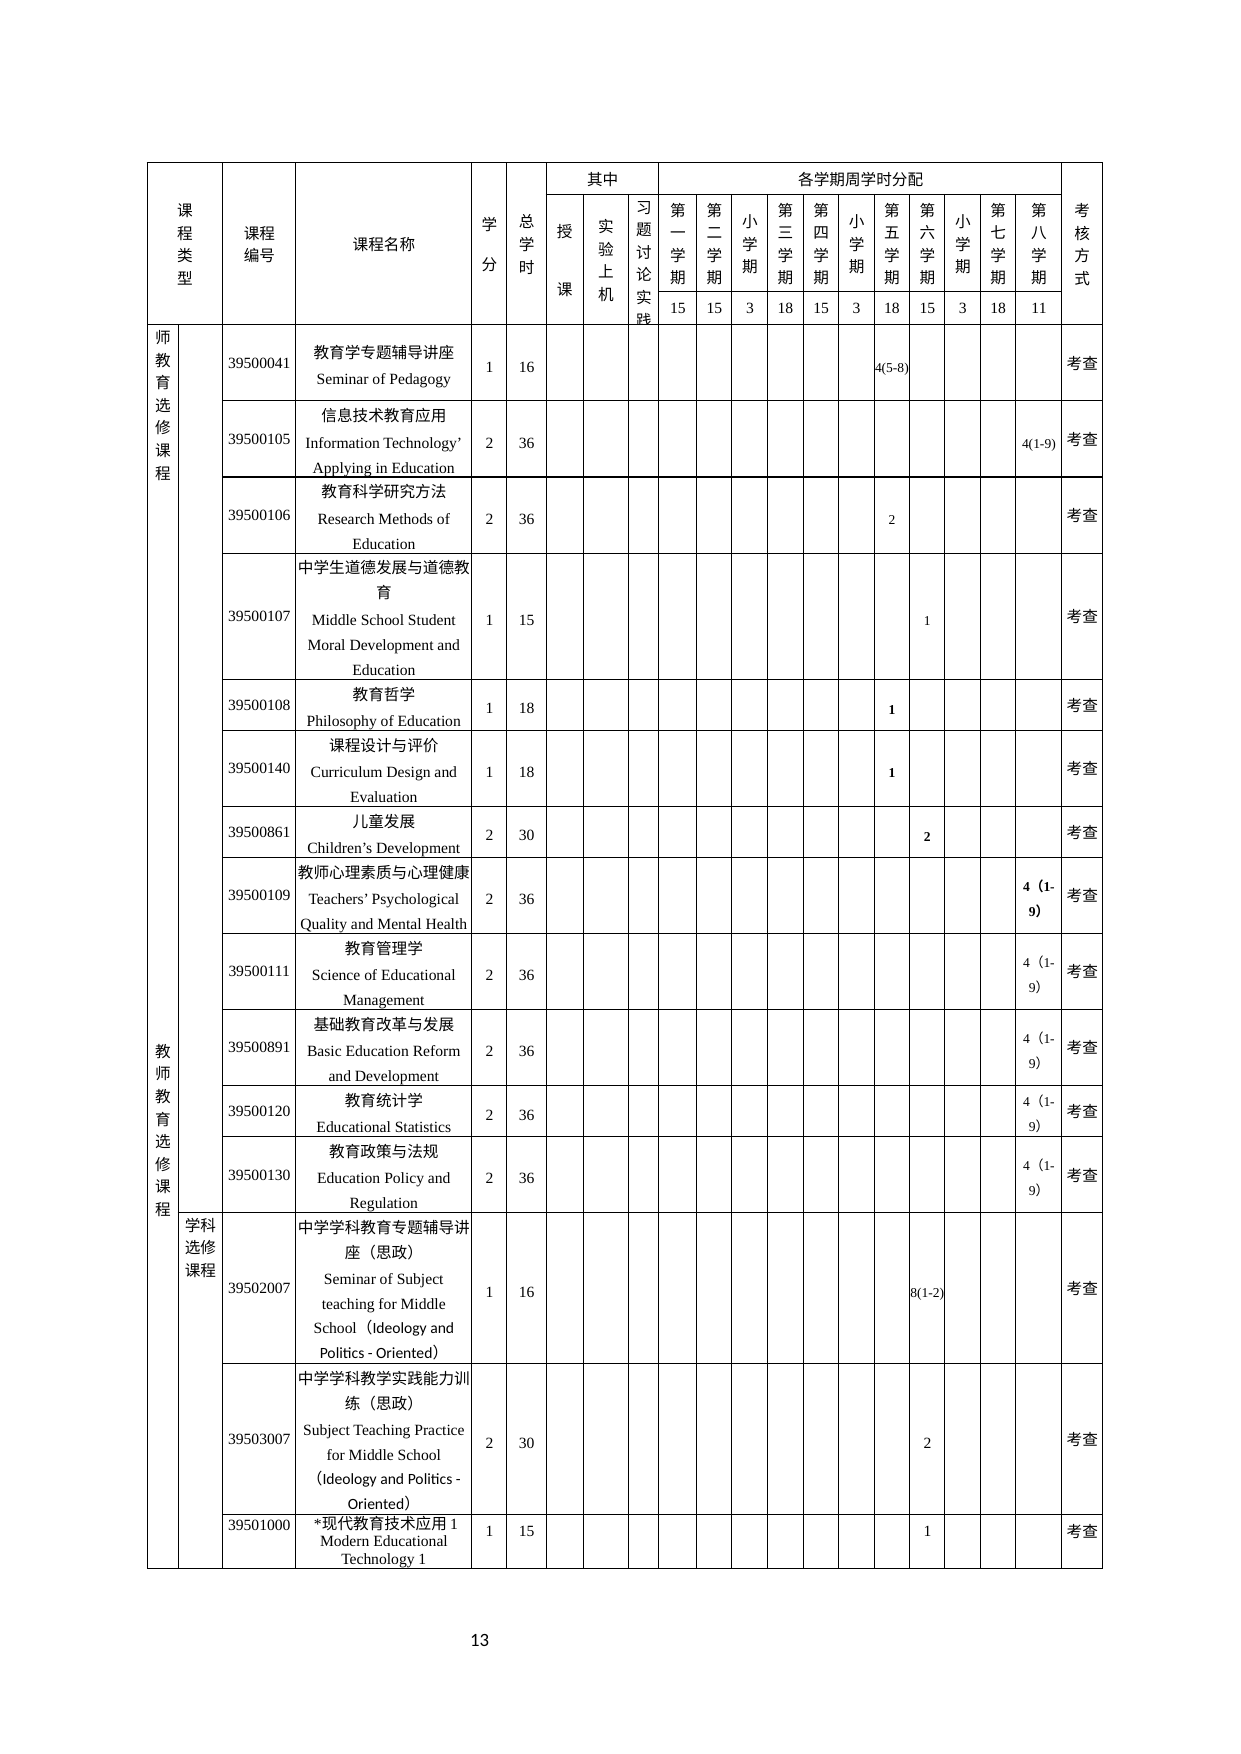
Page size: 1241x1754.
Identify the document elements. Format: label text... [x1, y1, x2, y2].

table_cell 3 [839, 292, 874, 324]
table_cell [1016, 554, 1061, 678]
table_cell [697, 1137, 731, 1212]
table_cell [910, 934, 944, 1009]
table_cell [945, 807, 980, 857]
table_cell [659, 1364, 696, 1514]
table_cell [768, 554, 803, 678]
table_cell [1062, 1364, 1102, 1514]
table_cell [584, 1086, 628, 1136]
table_cell 11 [1016, 292, 1061, 324]
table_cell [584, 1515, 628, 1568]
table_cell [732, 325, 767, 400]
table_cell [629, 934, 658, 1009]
table_cell 第 八 学 期 [1016, 195, 1061, 291]
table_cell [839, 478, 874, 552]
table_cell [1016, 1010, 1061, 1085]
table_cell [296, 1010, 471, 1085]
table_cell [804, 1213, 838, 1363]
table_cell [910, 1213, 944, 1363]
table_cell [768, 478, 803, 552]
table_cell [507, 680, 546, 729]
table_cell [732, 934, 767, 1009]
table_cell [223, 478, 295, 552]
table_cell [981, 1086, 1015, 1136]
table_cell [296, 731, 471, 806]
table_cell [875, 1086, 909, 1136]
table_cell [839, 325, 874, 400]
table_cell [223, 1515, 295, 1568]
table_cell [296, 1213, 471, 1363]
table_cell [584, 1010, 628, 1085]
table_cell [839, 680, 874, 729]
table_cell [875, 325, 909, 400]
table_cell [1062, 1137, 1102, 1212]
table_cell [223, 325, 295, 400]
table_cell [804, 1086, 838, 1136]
table_cell 15 [804, 292, 838, 324]
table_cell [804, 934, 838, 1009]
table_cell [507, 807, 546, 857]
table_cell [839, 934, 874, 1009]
table_cell 授 课 [547, 195, 583, 324]
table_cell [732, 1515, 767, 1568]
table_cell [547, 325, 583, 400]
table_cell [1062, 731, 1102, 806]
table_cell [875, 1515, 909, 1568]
table_cell 15 [697, 292, 731, 324]
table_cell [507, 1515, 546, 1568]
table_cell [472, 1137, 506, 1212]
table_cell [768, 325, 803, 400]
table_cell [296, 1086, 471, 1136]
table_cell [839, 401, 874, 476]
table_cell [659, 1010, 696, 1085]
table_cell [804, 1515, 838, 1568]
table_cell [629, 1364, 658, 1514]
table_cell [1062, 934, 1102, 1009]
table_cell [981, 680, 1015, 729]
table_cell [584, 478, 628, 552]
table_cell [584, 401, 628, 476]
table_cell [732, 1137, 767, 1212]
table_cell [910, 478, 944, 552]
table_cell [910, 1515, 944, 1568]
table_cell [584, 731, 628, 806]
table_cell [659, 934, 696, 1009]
table_cell 实 验 上 机 [584, 195, 628, 324]
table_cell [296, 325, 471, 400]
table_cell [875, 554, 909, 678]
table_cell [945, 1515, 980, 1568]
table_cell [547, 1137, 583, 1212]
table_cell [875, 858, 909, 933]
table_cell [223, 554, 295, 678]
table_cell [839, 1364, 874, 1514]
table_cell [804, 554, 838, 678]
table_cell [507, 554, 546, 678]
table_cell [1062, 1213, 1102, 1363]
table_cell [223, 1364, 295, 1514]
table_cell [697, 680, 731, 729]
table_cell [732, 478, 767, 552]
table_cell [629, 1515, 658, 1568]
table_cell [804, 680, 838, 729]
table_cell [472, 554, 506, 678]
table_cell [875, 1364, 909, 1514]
table_header 总 学 时 [507, 163, 546, 324]
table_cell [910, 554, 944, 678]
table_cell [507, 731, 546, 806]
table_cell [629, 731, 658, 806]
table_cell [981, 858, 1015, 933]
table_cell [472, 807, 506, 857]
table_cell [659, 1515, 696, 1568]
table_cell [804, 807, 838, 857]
table_cell 15 [659, 292, 696, 324]
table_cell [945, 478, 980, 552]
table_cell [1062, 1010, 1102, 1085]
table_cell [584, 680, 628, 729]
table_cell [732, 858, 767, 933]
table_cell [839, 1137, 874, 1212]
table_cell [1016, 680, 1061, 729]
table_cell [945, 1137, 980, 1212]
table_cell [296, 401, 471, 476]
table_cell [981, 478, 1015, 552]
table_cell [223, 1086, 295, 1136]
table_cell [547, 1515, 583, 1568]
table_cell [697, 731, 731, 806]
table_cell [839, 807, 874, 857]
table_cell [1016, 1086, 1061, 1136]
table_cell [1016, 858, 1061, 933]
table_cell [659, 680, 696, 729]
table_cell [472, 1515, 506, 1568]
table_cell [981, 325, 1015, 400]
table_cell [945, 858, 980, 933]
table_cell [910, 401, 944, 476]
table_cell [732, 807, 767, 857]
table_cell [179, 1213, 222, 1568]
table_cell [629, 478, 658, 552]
table_cell 18 [875, 292, 909, 324]
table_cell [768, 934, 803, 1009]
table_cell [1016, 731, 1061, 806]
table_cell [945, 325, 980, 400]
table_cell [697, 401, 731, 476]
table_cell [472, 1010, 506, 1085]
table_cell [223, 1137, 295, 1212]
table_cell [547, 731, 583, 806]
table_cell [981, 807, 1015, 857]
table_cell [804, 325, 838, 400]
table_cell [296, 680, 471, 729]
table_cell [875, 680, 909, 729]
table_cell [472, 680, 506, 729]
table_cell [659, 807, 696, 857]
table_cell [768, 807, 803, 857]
table_header 课程名称 [296, 163, 471, 324]
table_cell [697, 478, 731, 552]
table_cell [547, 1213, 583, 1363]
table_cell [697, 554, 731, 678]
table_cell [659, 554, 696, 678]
table_cell 3 [732, 292, 767, 324]
table_cell 习题 讨论实践 [629, 195, 658, 324]
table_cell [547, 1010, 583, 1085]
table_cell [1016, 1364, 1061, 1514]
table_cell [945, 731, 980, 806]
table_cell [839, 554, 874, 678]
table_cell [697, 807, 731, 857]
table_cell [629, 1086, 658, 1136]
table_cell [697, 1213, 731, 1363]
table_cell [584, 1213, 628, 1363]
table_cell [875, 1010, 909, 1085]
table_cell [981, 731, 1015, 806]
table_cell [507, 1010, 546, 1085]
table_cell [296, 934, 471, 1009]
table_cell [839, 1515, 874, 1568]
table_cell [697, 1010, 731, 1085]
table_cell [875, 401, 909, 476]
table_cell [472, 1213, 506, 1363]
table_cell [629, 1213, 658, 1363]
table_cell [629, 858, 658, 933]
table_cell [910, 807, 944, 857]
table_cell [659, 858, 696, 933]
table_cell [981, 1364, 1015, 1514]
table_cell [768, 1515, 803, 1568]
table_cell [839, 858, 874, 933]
table_cell 第 五 学 期 [875, 195, 909, 291]
table_header 其中 [547, 163, 658, 194]
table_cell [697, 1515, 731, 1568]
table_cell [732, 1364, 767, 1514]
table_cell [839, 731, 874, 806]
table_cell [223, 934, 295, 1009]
table_cell 15 [910, 292, 944, 324]
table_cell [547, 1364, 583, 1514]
table_cell 18 [981, 292, 1015, 324]
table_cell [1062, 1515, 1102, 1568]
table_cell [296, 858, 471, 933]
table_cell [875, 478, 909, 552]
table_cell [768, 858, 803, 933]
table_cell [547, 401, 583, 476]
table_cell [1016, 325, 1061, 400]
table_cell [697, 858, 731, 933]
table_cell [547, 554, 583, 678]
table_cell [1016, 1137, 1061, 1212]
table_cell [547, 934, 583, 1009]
table_cell 第 七 学 期 [981, 195, 1015, 291]
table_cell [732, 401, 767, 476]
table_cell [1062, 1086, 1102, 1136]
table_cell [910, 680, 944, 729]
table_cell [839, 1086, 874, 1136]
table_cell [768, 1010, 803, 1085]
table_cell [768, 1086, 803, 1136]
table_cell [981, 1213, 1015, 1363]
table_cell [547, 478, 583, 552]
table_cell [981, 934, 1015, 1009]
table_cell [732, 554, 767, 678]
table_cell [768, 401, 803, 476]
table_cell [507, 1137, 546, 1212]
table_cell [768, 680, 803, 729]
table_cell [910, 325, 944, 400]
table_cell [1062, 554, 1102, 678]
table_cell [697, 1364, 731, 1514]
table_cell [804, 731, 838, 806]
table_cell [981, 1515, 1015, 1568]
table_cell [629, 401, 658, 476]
table_cell 小 学 期 [839, 195, 874, 291]
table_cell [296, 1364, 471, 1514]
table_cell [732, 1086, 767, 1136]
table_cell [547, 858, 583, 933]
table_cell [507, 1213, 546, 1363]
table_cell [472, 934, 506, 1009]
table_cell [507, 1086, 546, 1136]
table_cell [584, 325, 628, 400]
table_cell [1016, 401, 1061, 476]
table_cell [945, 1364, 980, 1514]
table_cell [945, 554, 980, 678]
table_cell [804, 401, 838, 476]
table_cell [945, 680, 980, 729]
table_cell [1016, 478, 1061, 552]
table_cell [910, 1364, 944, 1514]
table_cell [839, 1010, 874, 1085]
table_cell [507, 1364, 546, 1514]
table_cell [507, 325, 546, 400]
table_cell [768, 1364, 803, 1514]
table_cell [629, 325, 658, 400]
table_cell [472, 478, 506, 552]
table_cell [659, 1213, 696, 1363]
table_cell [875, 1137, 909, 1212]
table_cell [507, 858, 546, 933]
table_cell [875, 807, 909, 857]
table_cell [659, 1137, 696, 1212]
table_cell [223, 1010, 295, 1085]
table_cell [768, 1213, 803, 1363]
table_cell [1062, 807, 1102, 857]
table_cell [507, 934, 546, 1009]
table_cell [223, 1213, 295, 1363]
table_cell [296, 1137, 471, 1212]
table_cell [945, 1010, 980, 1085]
table_cell 3 [945, 292, 980, 324]
table_header 各学期周学时分配 [659, 163, 1061, 194]
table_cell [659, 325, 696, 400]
table_cell 第 四 学 期 [804, 195, 838, 291]
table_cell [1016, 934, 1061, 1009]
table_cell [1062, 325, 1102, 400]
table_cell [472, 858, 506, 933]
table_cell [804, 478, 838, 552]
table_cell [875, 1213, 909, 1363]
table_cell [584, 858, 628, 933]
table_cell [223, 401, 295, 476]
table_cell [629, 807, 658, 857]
table_cell 第 一 学 期 [659, 195, 696, 291]
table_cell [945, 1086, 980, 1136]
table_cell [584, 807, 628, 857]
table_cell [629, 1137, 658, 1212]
table_cell 18 [768, 292, 803, 324]
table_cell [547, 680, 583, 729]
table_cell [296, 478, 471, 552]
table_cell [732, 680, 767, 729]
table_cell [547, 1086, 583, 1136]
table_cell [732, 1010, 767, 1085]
table_cell 第 二 学 期 [697, 195, 731, 291]
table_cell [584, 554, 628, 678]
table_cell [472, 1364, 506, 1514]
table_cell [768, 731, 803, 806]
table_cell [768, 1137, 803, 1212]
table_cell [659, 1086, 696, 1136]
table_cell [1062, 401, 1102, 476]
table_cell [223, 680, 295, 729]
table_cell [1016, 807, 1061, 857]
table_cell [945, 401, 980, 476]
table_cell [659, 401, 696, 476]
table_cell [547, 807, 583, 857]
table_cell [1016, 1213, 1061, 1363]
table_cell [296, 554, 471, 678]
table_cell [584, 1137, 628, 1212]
table_cell 小 学 期 [945, 195, 980, 291]
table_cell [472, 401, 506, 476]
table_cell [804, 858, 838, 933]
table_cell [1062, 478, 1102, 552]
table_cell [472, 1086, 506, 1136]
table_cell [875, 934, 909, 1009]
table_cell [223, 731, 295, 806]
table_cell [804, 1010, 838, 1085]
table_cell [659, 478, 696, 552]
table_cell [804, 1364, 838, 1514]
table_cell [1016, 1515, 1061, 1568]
table_header 考 核 方 式 [1062, 163, 1102, 324]
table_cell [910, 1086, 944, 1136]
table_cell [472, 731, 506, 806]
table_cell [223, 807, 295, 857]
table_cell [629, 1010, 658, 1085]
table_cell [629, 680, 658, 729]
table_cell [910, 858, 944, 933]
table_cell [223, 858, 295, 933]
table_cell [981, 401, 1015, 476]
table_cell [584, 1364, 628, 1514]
table_cell 第 六 学 期 [910, 195, 944, 291]
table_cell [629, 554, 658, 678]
table_cell 第 三 学 期 [768, 195, 803, 291]
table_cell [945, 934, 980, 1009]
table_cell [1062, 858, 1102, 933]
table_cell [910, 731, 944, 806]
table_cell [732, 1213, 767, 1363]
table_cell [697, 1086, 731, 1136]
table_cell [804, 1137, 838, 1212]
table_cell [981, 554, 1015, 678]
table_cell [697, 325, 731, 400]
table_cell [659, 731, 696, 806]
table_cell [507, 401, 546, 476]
table_cell 小 学 期 [732, 195, 767, 291]
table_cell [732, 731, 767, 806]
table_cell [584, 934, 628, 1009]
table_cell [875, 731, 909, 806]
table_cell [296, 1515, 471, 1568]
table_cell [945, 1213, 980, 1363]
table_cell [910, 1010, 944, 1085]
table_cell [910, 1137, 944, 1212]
table_header 学 分 [472, 163, 506, 324]
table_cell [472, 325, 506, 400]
table_header 课程 编号 [223, 163, 295, 324]
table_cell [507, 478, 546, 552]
table_header 课 程 类 型 [148, 163, 222, 324]
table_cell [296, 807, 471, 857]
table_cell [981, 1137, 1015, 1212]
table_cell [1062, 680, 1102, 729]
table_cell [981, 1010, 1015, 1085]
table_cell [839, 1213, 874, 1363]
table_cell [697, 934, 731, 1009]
